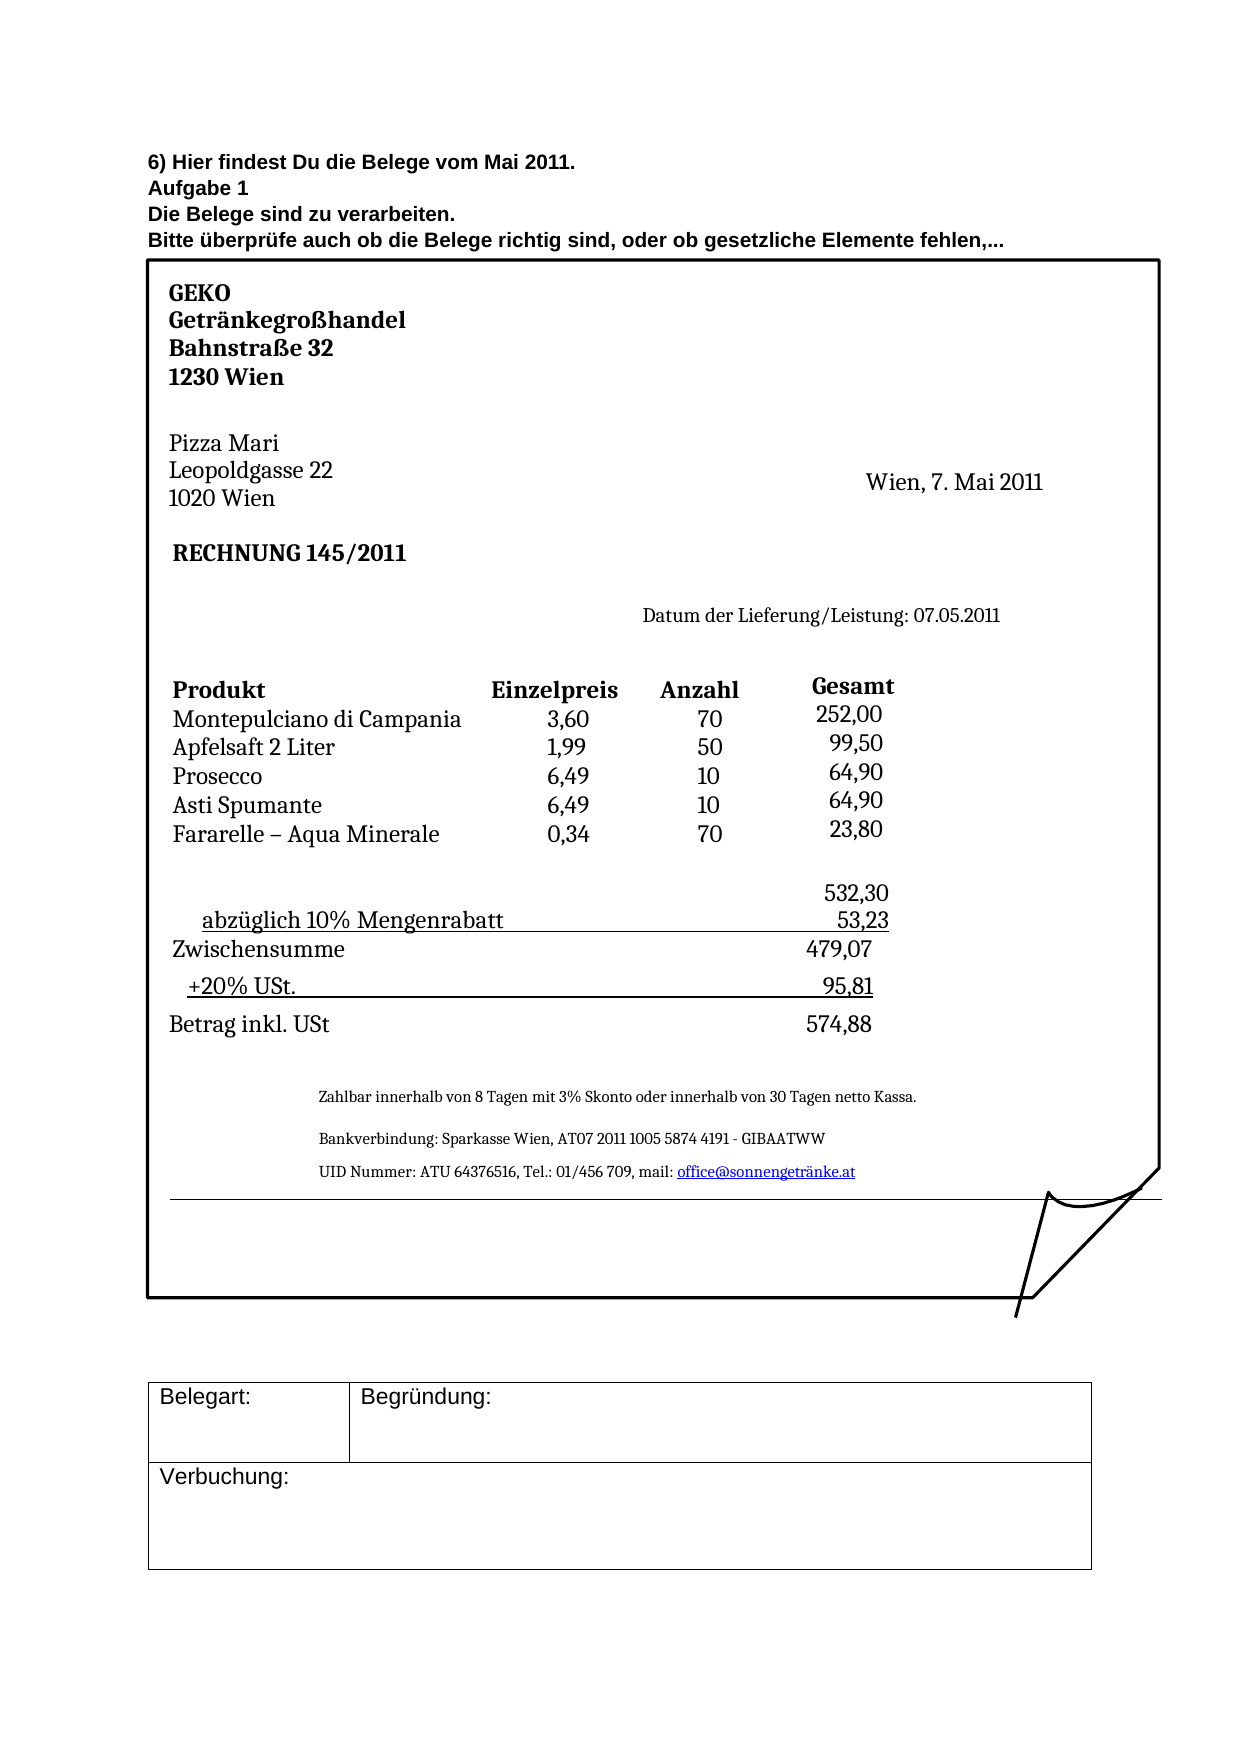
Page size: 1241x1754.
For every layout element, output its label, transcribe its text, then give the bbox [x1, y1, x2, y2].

table_header Begründung: [350, 1383, 1091, 1462]
table_cell Verbuchung: [149, 1463, 1091, 1568]
text Die Belege sind zu verarbeiten. [148, 202, 1093, 226]
text Aufgabe 1 [148, 176, 1093, 200]
text Bitte überprüfe auch ob die Belege richtig sind, oder ob gesetzliche Elemente fehlen,... [148, 228, 1093, 252]
text 6) Hier findest Du die Belege vom Mai 2011. [148, 150, 1093, 174]
table_header Belegart: [149, 1383, 349, 1462]
